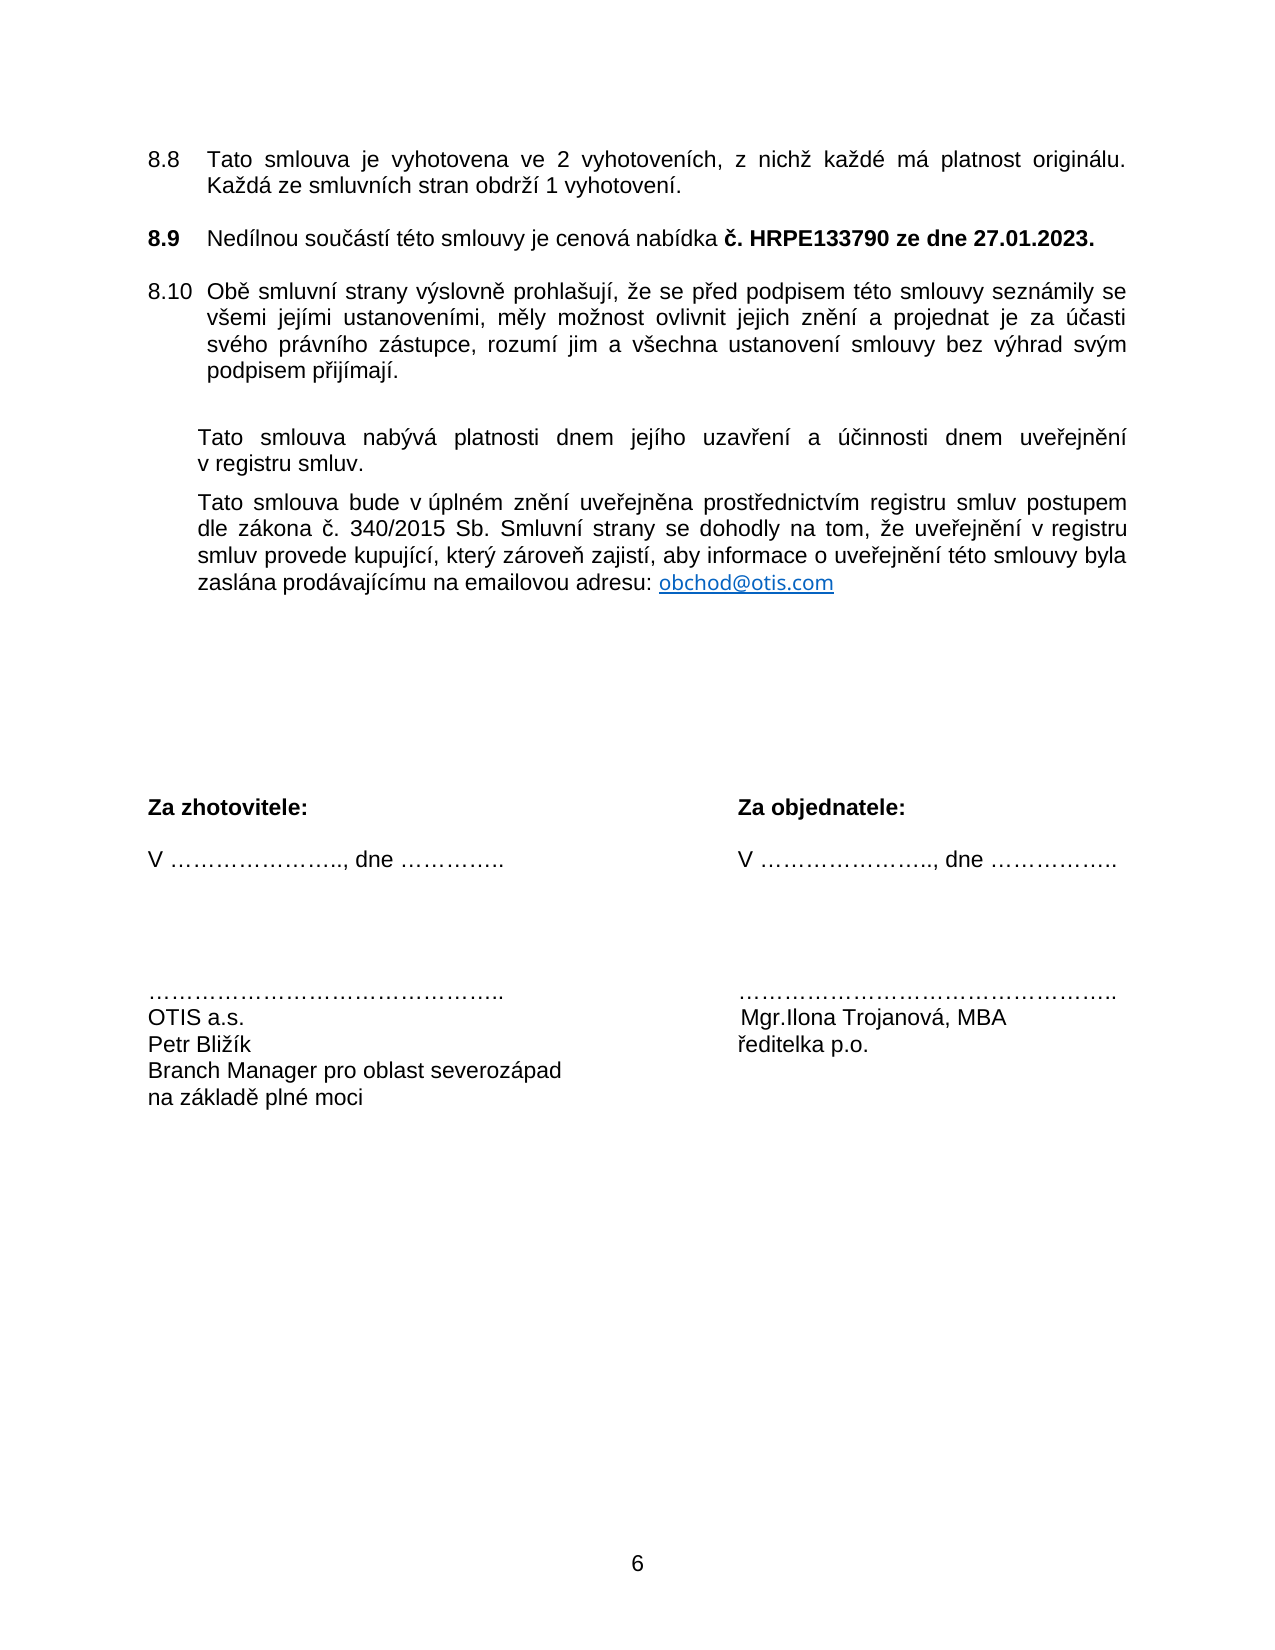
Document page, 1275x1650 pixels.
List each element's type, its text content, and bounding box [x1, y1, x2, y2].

text V ………………….., dne ………….. V ………………….., dne …………….. [148, 846, 1127, 873]
text Tato smlouva bude v úplném znění uveřejněna prostřednictvím registru smluv postupem dle zákona č. 340/2015 Sb. Smluvní strany se dohodly na tom, že uveřejnění v registru smluv provede kupující, který zároveň zajistí, aby informace o uveřejnění této smlouvy byla zaslána prodávajícímu na emailovou adresu: obchod@otis.com [197, 489, 1127, 597]
text Tato smlouva nabývá platnosti dnem jejího uzavření a účinnosti dnem uveřejnění v registru smluv. [197, 424, 1127, 477]
text ……………………………………….. ………………………………………….. [148, 978, 1127, 1004]
text Za zhotovitele: Za objednatele: [148, 793, 1127, 820]
list Nedílnou součástí této smlouvy je cenová nabídka č. HRPE133790 ze dne 27.01.2023. [148, 225, 1127, 252]
text Petr Bližík ředitelka p.o. [148, 1031, 1127, 1057]
text OTIS a.s. Mgr.Ilona Trojanová, MBA [148, 1004, 1127, 1031]
text Branch Manager pro oblast severozápad [148, 1057, 1127, 1083]
text na základě plné moci [148, 1083, 1127, 1110]
list Obě smluvní strany výslovně prohlašují, že se před podpisem této smlouvy seznámily se všemi jejími ustanoveními, měly možnost ovlivnit jejich znění a projednat je za účasti svého právního zástupce, rozumí jim a všechna ustanovení smlouvy bez výhrad svým podpisem přijímají. [148, 278, 1127, 383]
list Tato smlouva je vyhotovena ve 2 vyhotoveních, z nichž každé má platnost originálu. Každá ze smluvních stran obdrží 1 vyhotovení. [148, 146, 1127, 199]
